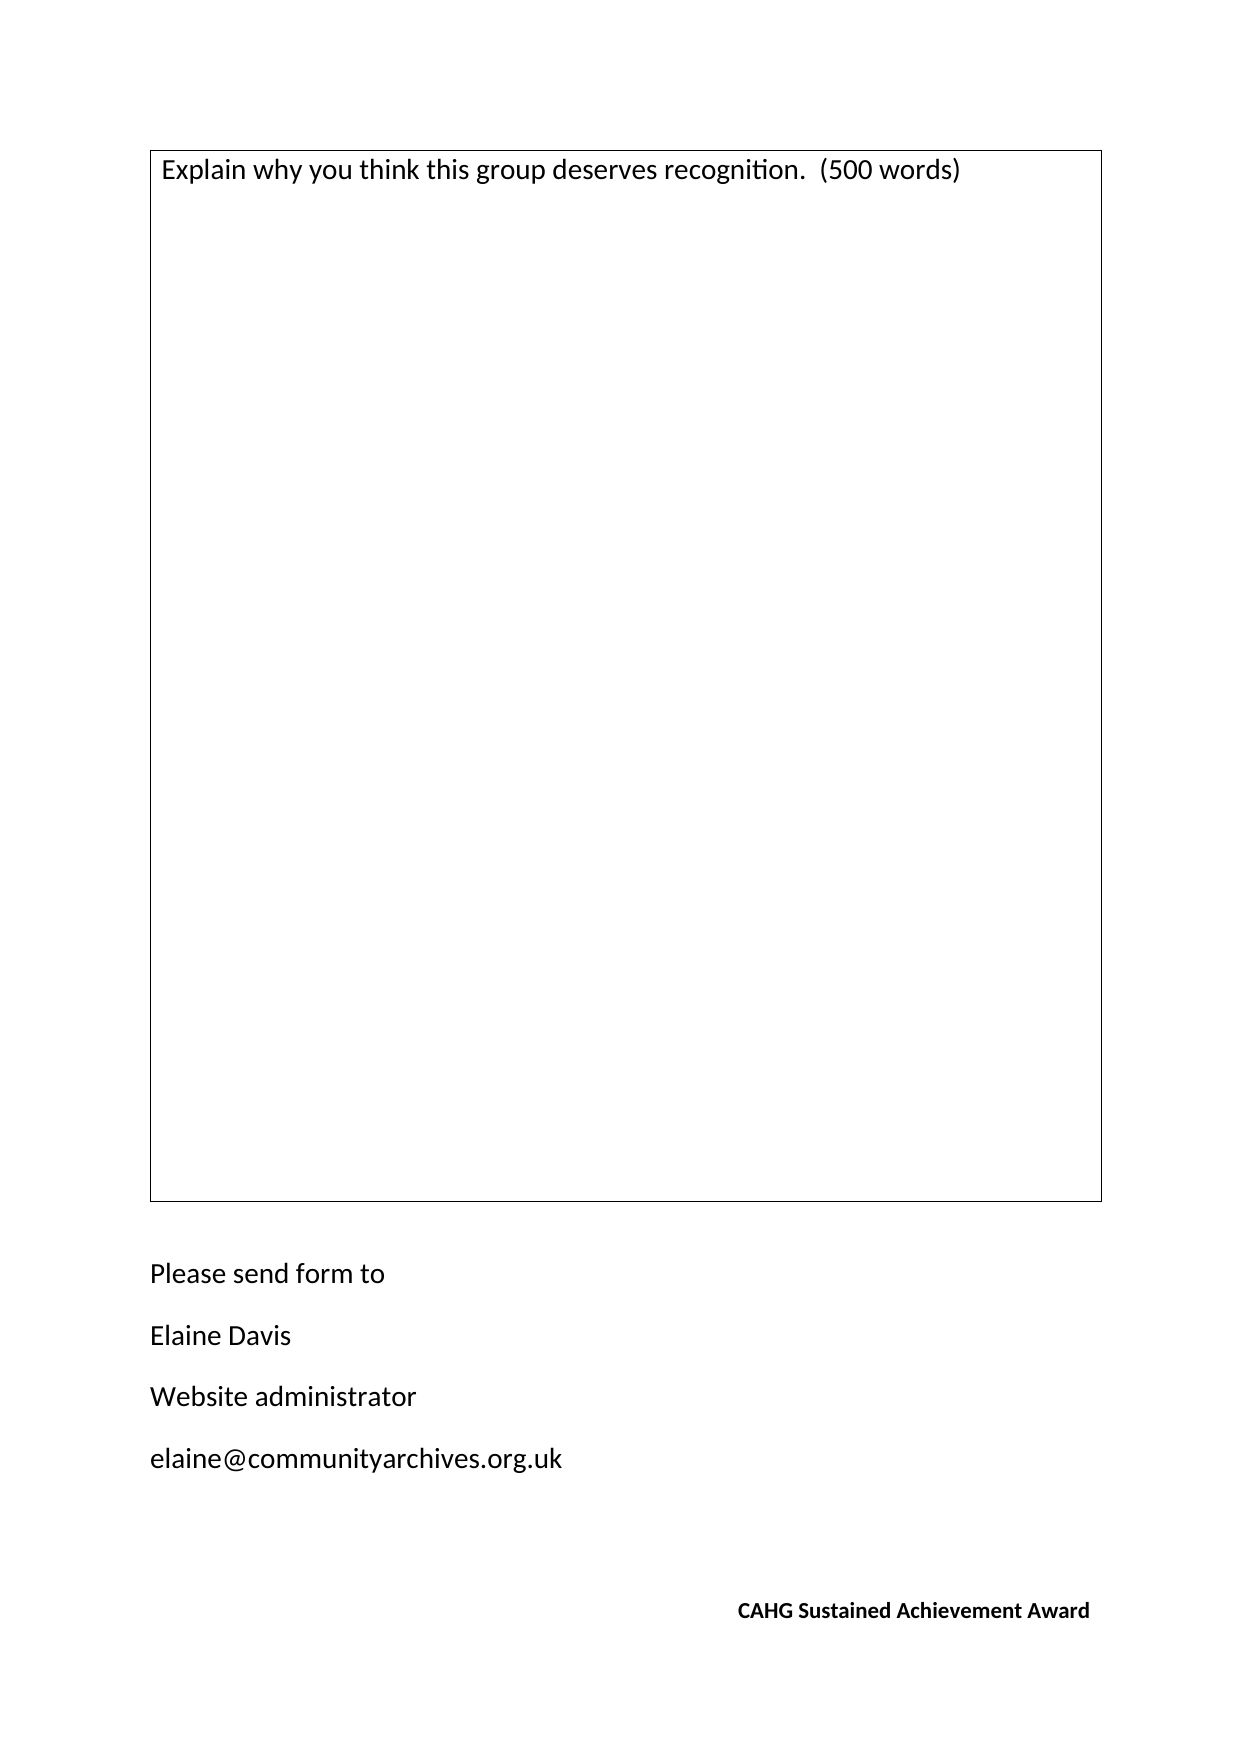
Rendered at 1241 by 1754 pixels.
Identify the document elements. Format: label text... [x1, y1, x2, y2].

text elaine@communityarchives.org.uk [150, 1440, 1090, 1476]
table_cell Explain why you think this group deserves recognition. (500 words) [151, 151, 1101, 1201]
text Website administrator [150, 1378, 1090, 1414]
text Please send form to [150, 1255, 1090, 1291]
text Elaine Davis [150, 1317, 1090, 1352]
